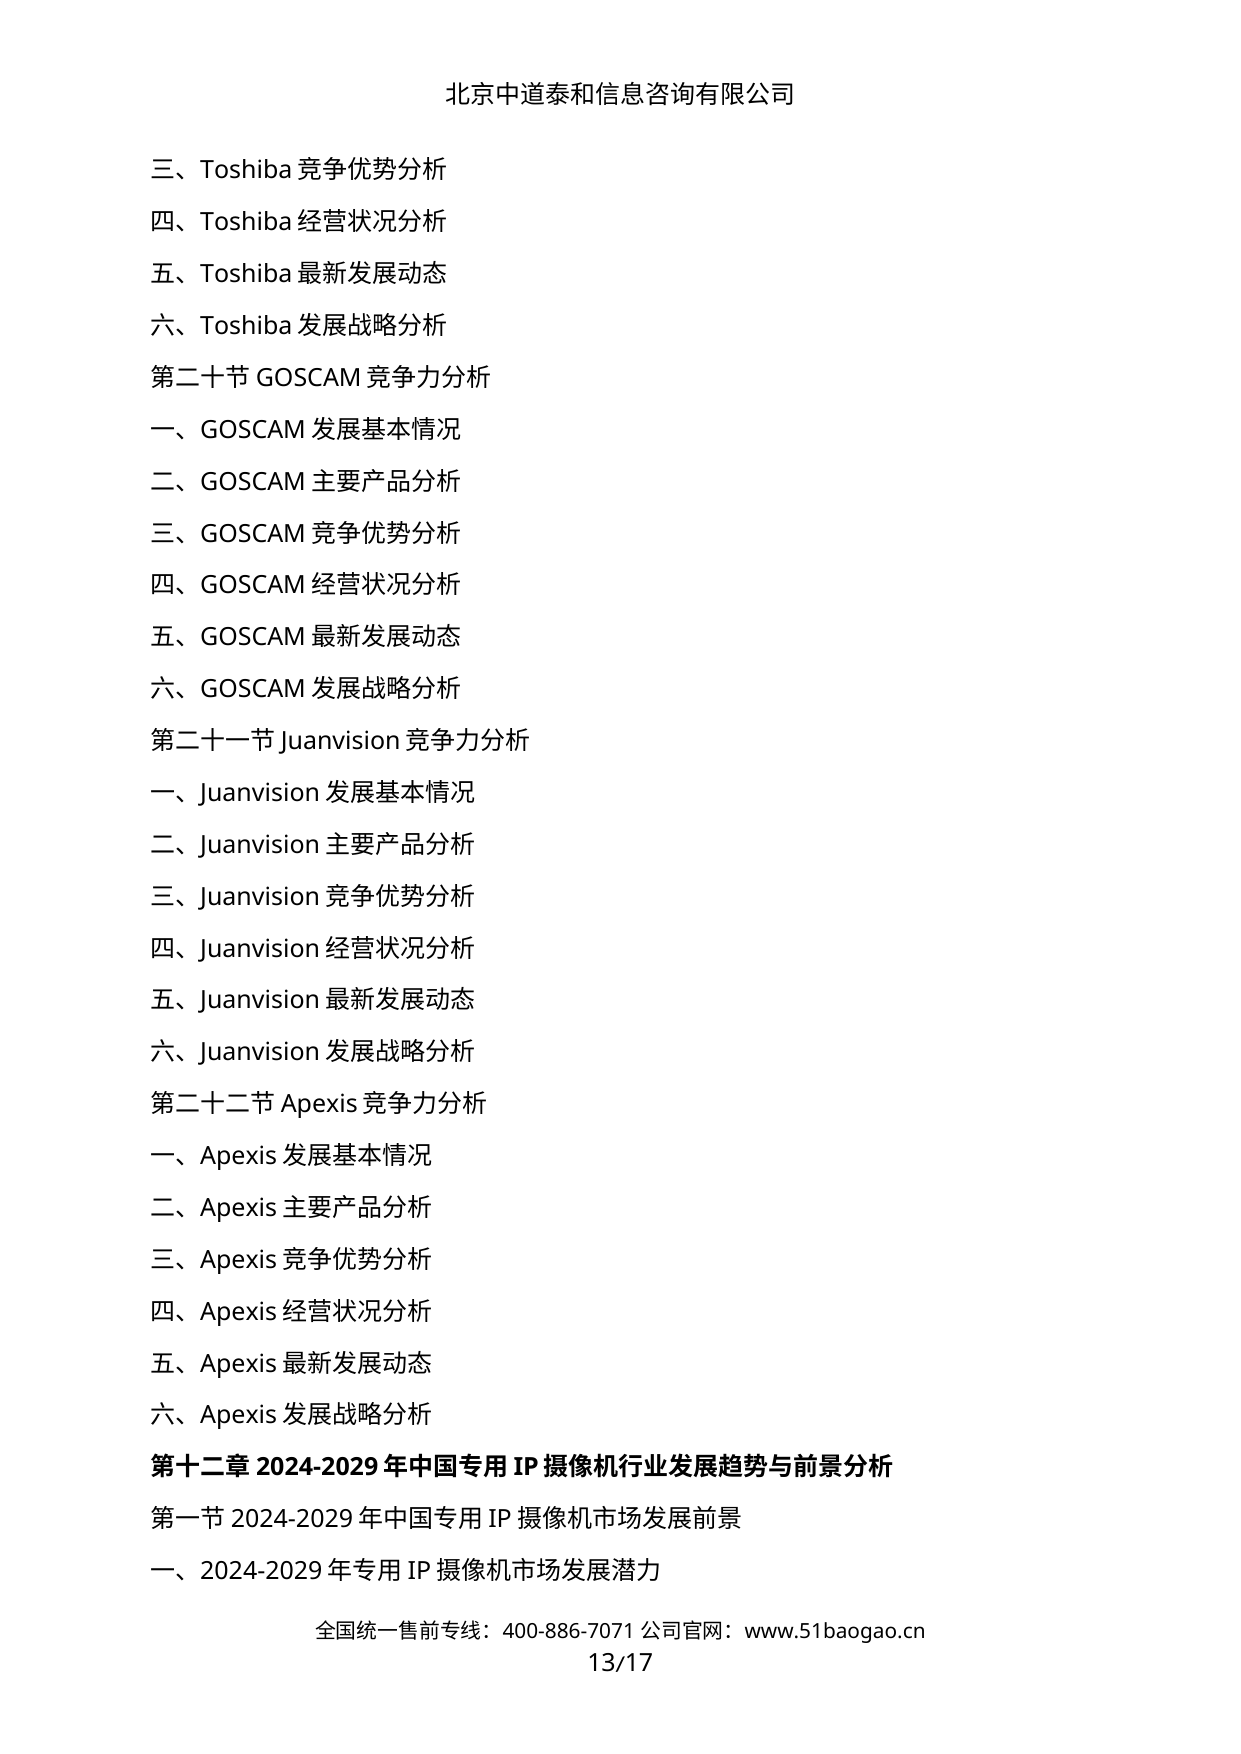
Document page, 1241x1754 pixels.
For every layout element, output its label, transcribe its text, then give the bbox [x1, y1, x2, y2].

text 五、Juanvision最新发展动态 [150, 980, 1090, 1016]
text 五、Toshiba最新发展动态 [150, 254, 1090, 290]
text 四、Juanvision经营状况分析 [150, 928, 1090, 964]
text 一、Juanvision发展基本情况 [150, 772, 1090, 809]
text 三、Juanvision竞争优势分析 [150, 876, 1090, 912]
text 第二十二节 Apexis竞争力分析 [150, 1084, 1090, 1120]
text 三、Apexis竞争优势分析 [150, 1239, 1090, 1276]
text 四、Apexis经营状况分析 [150, 1291, 1090, 1327]
text 二、GOSCAM主要产品分析 [150, 461, 1090, 497]
text 第二十一节 Juanvision竞争力分析 [150, 721, 1090, 757]
text 一、Apexis发展基本情况 [150, 1136, 1090, 1172]
text 六、GOSCAM发展战略分析 [150, 669, 1090, 705]
text 五、GOSCAM最新发展动态 [150, 617, 1090, 653]
text 二、Juanvision主要产品分析 [150, 824, 1090, 861]
text 一、2024-2029年专用IP摄像机市场发展潜力 [150, 1551, 1090, 1587]
text 三、GOSCAM竞争优势分析 [150, 513, 1090, 549]
text 五、Apexis最新发展动态 [150, 1343, 1090, 1379]
text 四、Toshiba经营状况分析 [150, 202, 1090, 238]
text 四、GOSCAM经营状况分析 [150, 565, 1090, 601]
text 第一节 2024-2029年中国专用IP摄像机市场发展前景 [150, 1499, 1090, 1535]
text 第十二章 2024-2029年中国专用IP摄像机行业发展趋势与前景分析 [150, 1447, 1090, 1483]
text 第二十节 GOSCAM竞争力分析 [150, 357, 1090, 394]
text 六、Toshiba发展战略分析 [150, 306, 1090, 342]
text 六、Juanvision发展战略分析 [150, 1032, 1090, 1068]
text 三、Toshiba竞争优势分析 [150, 150, 1090, 186]
text 二、Apexis主要产品分析 [150, 1187, 1090, 1224]
text 六、Apexis发展战略分析 [150, 1395, 1090, 1431]
text 一、GOSCAM发展基本情况 [150, 409, 1090, 446]
